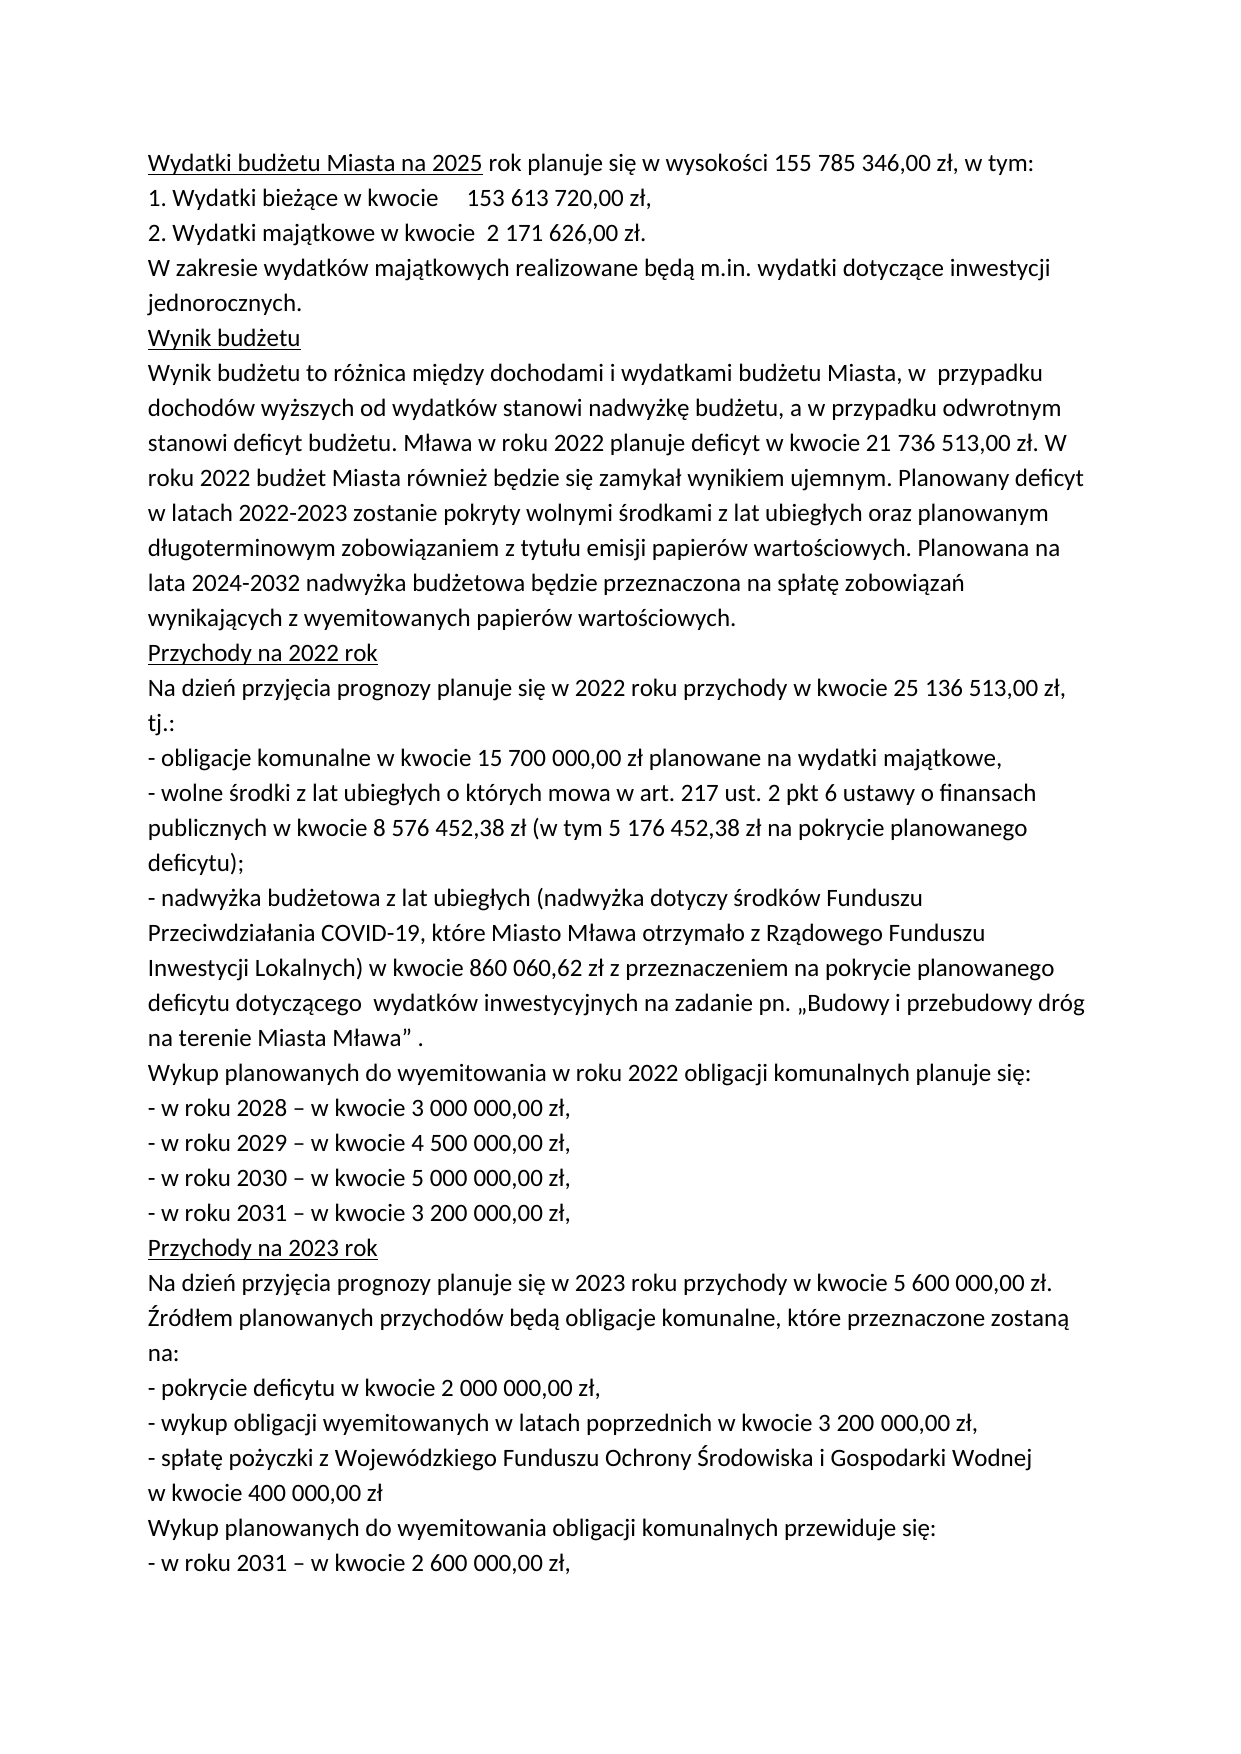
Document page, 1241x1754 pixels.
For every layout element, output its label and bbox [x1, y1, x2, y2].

text [148, 148, 1093, 1578]
